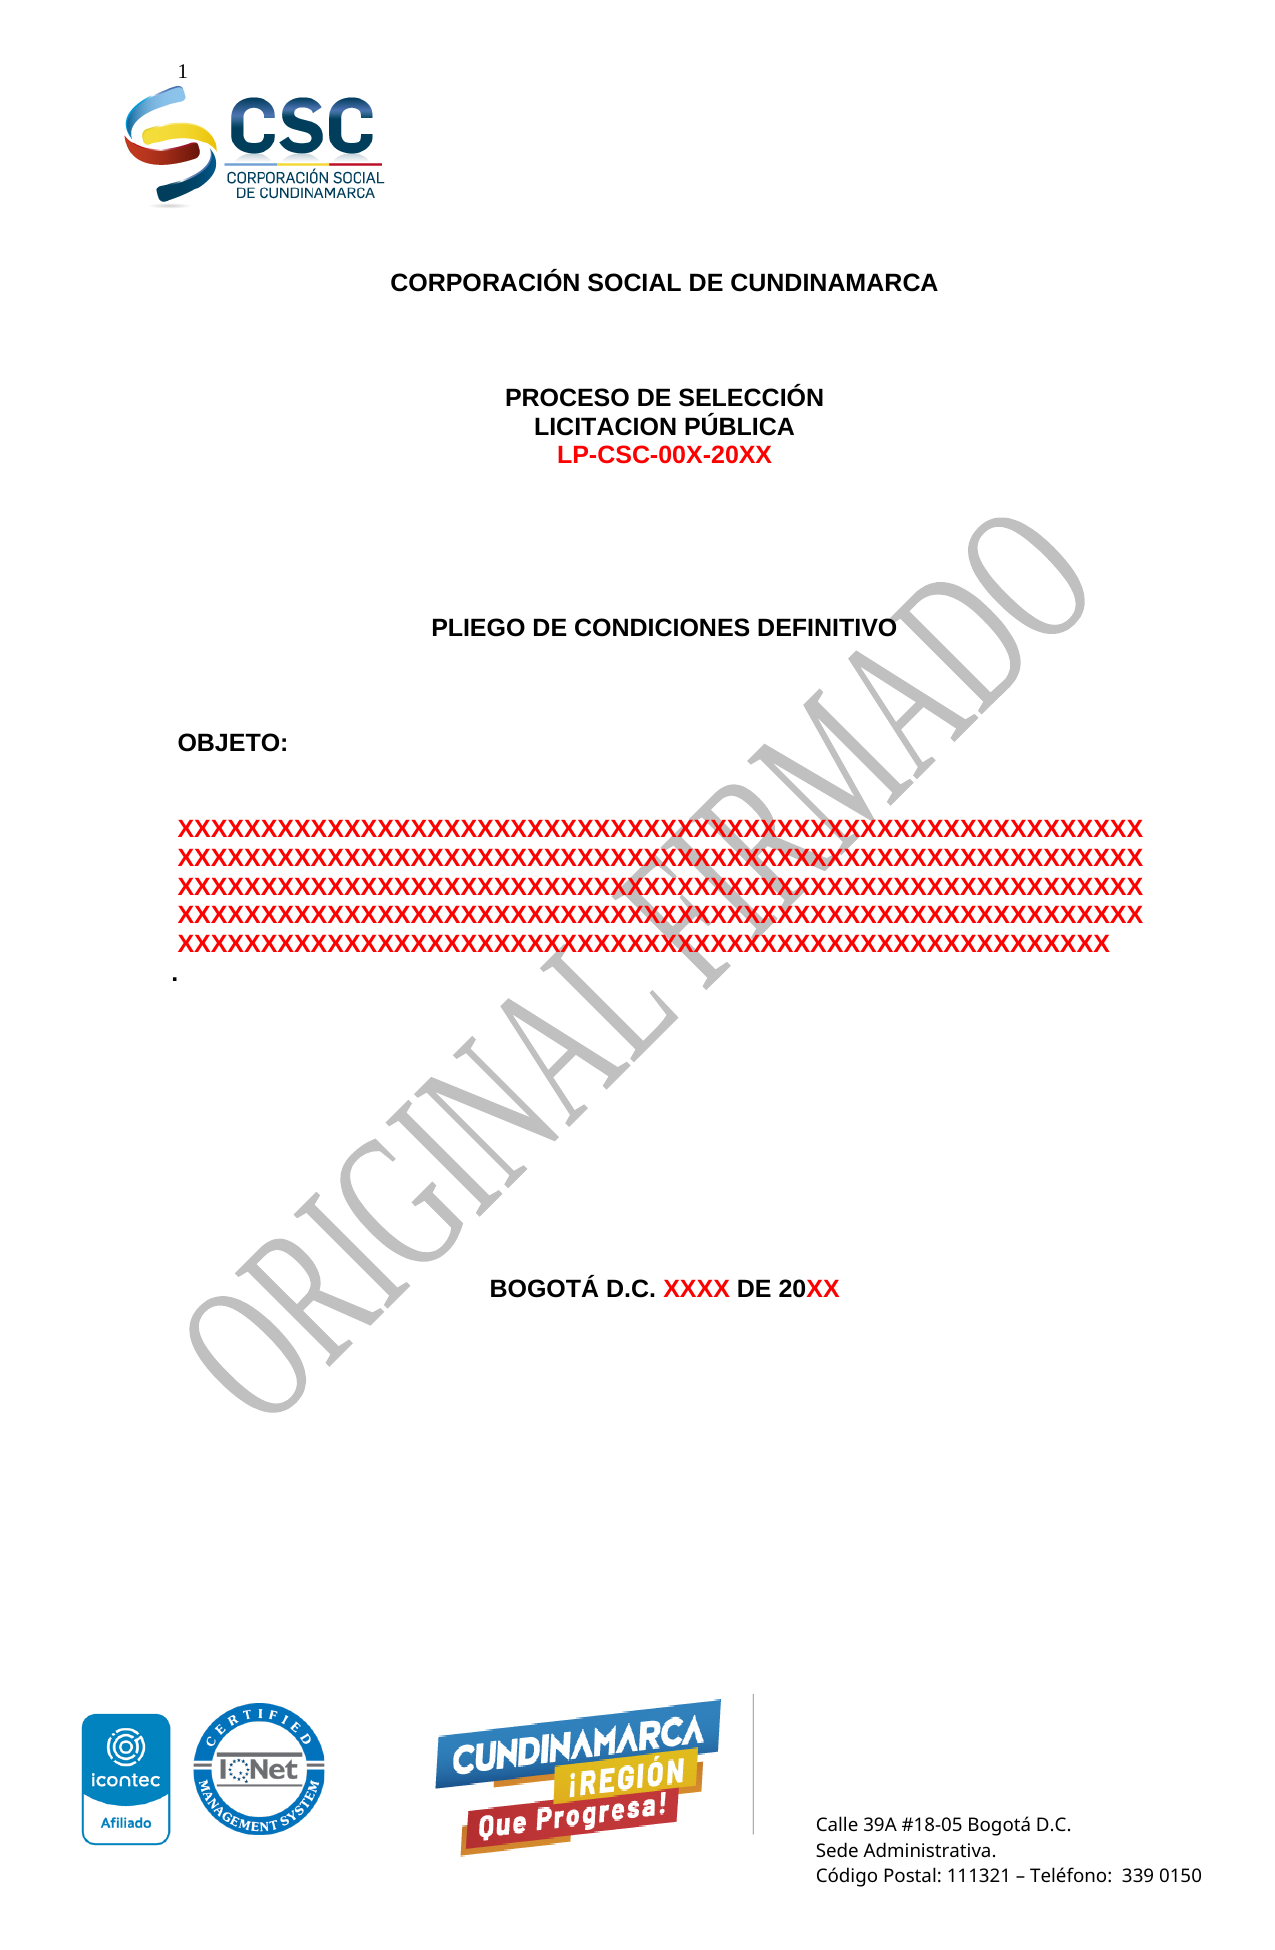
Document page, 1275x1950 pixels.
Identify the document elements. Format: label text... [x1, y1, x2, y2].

text XXXXXXXXXXXXXXXXXXXXXXXXXXXXXXXXXXXXXXXXXXXXXXXXXXXXXXXXXXXXXXXXXXXXXXXXXXXXXXXXXXXXXXXXXXXXXXXXXXXXXXXXXXXXXXXXXXXXXXXXXXXXXXXXXXXXXXXXXXXXXXXXXXXXXXXXXXXXXXXXXXXXXXXXXXXXXXXXXXXXXXXXXXXXXXXXXXXXXXXXXXXXXXXXXXXXXXXXXXXXXXXXXXXXXXXXXXXXXXXXXXXXXXXXXXXXXXXXXXXXXXXXXXXXXXXXXXXXXXXXXXXXXXXX [177, 814, 1152, 958]
text CORPORACIÓN SOCIAL DE CUNDINAMARCA [177, 268, 1152, 297]
picture [24, 3, 486, 234]
text BOGOTÁ D.C. XXXX DE 20XX [177, 1274, 1152, 1303]
text LP-CSC-00X-20XX [177, 441, 1152, 469]
text OBJETO: [177, 728, 1152, 757]
text LICITACION PÚBLICA [177, 412, 1152, 441]
picture [193, 1703, 325, 1835]
text . [171, 958, 1152, 987]
text PROCESO DE SELECCIÓN [177, 383, 1152, 412]
picture [415, 1694, 763, 1923]
picture [67, 1698, 184, 1855]
text PLIEGO DE CONDICIONES DEFINITIVO [177, 613, 1152, 642]
